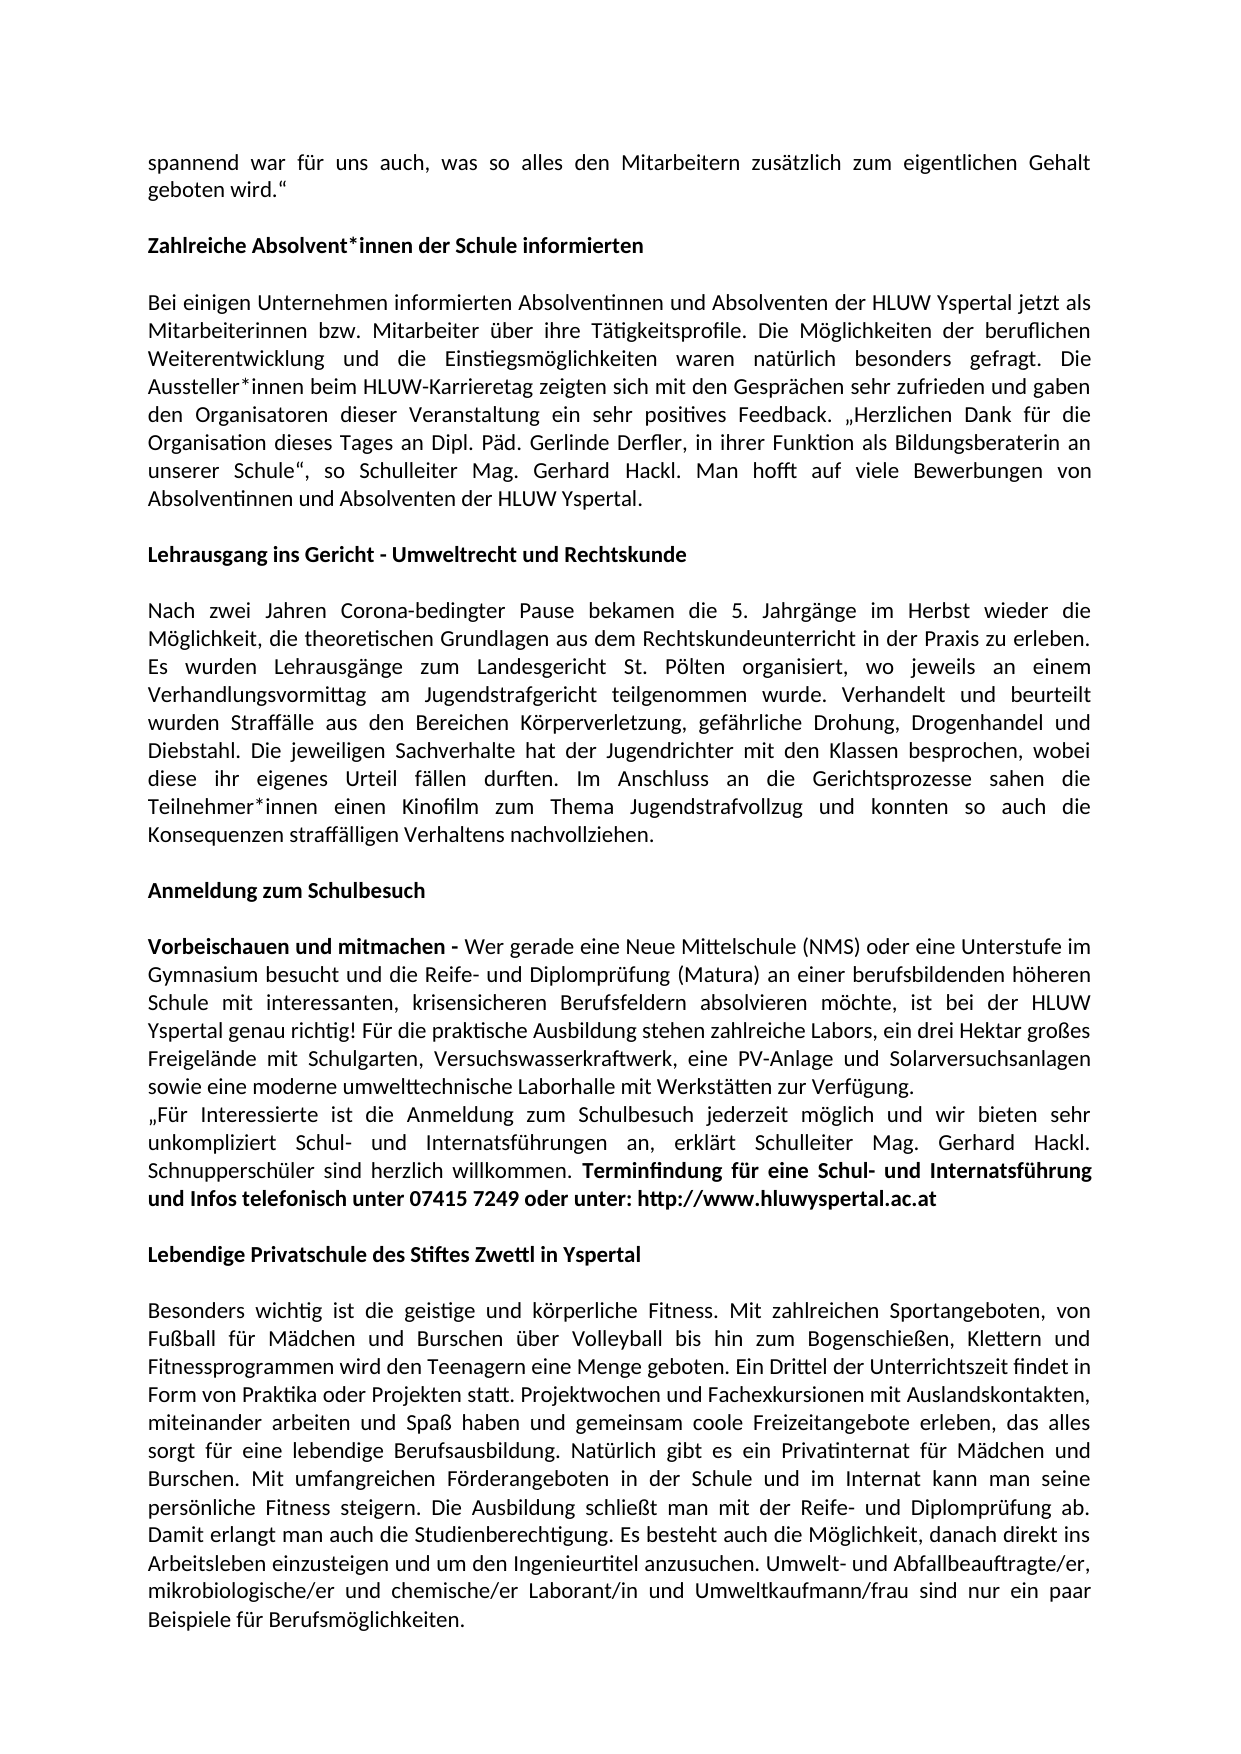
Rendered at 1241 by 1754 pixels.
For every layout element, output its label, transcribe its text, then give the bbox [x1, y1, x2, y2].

text „Für Interessierte ist die Anmeldung zum Schulbesuch jederzeit möglich und wir bieten sehr unkompliziert Schul- und Internatsführungen an, erklärt Schulleiter Mag. Gerhard Hackl. Schnupperschüler sind herzlich willkommen. Terminfindung für eine Schul- und Internatsführung und Infos telefonisch unter 07415 7249 oder unter: http://www.hluwyspertal.ac.at [148, 1100, 1093, 1212]
text Bei einigen Unternehmen informierten Absolventinnen und Absolventen der HLUW Yspertal jetzt als Mitarbeiterinnen bzw. Mitarbeiter über ihre Tätigkeitsprofile. Die Möglichkeiten der beruflichen Weiterentwicklung und die Einstiegsmöglichkeiten waren natürlich besonders gefragt. Die Aussteller*innen beim HLUW-Karrieretag zeigten sich mit den Gesprächen sehr zufrieden und gaben den Organisatoren dieser Veranstaltung ein sehr positives Feedback. „Herzlichen Dank für die Organisation dieses Tages an Dipl. Päd. Gerlinde Derfler, in ihrer Funktion als Bildungsberaterin an unserer Schule“, so Schulleiter Mag. Gerhard Hackl. Man hofft auf viele Bewerbungen von Absolventinnen und Absolventen der HLUW Yspertal. [148, 288, 1093, 512]
text Besonders wichtig ist die geistige und körperliche Fitness. Mit zahlreichen Sportangeboten, von Fußball für Mädchen und Burschen über Volleyball bis hin zum Bogenschießen, Klettern und Fitnessprogrammen wird den Teenagern eine Menge geboten. Ein Drittel der Unterrichtszeit findet in Form von Praktika oder Projekten statt. Projektwochen und Fachexkursionen mit Auslandskontakten, miteinander arbeiten und Spaß haben und gemeinsam coole Freizeitangebote erleben, das alles sorgt für eine lebendige Berufsausbildung. Natürlich gibt es ein Privatinternat für Mädchen und Burschen. Mit umfangreichen Förderangeboten in der Schule und im Internat kann man seine persönliche Fitness steigern. Die Ausbildung schließt man mit der Reife- und Diplomprüfung ab. Damit erlangt man auch die Studienberechtigung. Es besteht auch die Möglichkeit, danach direkt ins Arbeitsleben einzusteigen und um den Ingenieurtitel anzusuchen. Umwelt- und Abfallbeauftragte/er, mikrobiologische/er und chemische/er Laborant/in und Umweltkaufmann/frau sind nur ein paar Beispiele für Berufsmöglichkeiten. [148, 1296, 1093, 1633]
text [148, 148, 1093, 204]
text Lehrausgang ins Gericht - Umweltrecht und Rechtskunde [148, 540, 1093, 568]
text Lebendige Privatschule des Stiftes Zwettl in Yspertal [148, 1240, 1093, 1268]
text Vorbeischauen und mitmachen - Wer gerade eine Neue Mittelschule (NMS) oder eine Unterstufe im Gymnasium besucht und die Reife- und Diplomprüfung (Matura) an einer berufsbildenden höheren Schule mit interessanten, krisensicheren Berufsfeldern absolvieren möchte, ist bei der HLUW Yspertal genau richtig! Für die praktische Ausbildung stehen zahlreiche Labors, ein drei Hektar großes Freigelände mit Schulgarten, Versuchswasserkraftwerk, eine PV-Anlage und Solarversuchsanlagen sowie eine moderne umwelttechnische Laborhalle mit Werkstätten zur Verfügung. [148, 932, 1093, 1100]
text Zahlreiche Absolvent*innen der Schule informierten [148, 232, 1093, 260]
text Anmeldung zum Schulbesuch [148, 876, 1093, 904]
text Nach zwei Jahren Corona-bedingter Pause bekamen die 5. Jahrgänge im Herbst wieder die Möglichkeit, die theoretischen Grundlagen aus dem Rechtskundeunterricht in der Praxis zu erleben. Es wurden Lehrausgänge zum Landesgericht St. Pölten organisiert, wo jeweils an einem Verhandlungsvormittag am Jugendstrafgericht teilgenommen wurde. Verhandelt und beurteilt wurden Straffälle aus den Bereichen Körperverletzung, gefährliche Drohung, Drogenhandel und Diebstahl. Die jeweiligen Sachverhalte hat der Jugendrichter mit den Klassen besprochen, wobei diese ihr eigenes Urteil fällen durften. Im Anschluss an die Gerichtsprozesse sahen die Teilnehmer*innen einen Kinofilm zum Thema Jugendstrafvollzug und konnten so auch die Konsequenzen straffälligen Verhaltens nachvollziehen. [148, 596, 1093, 848]
